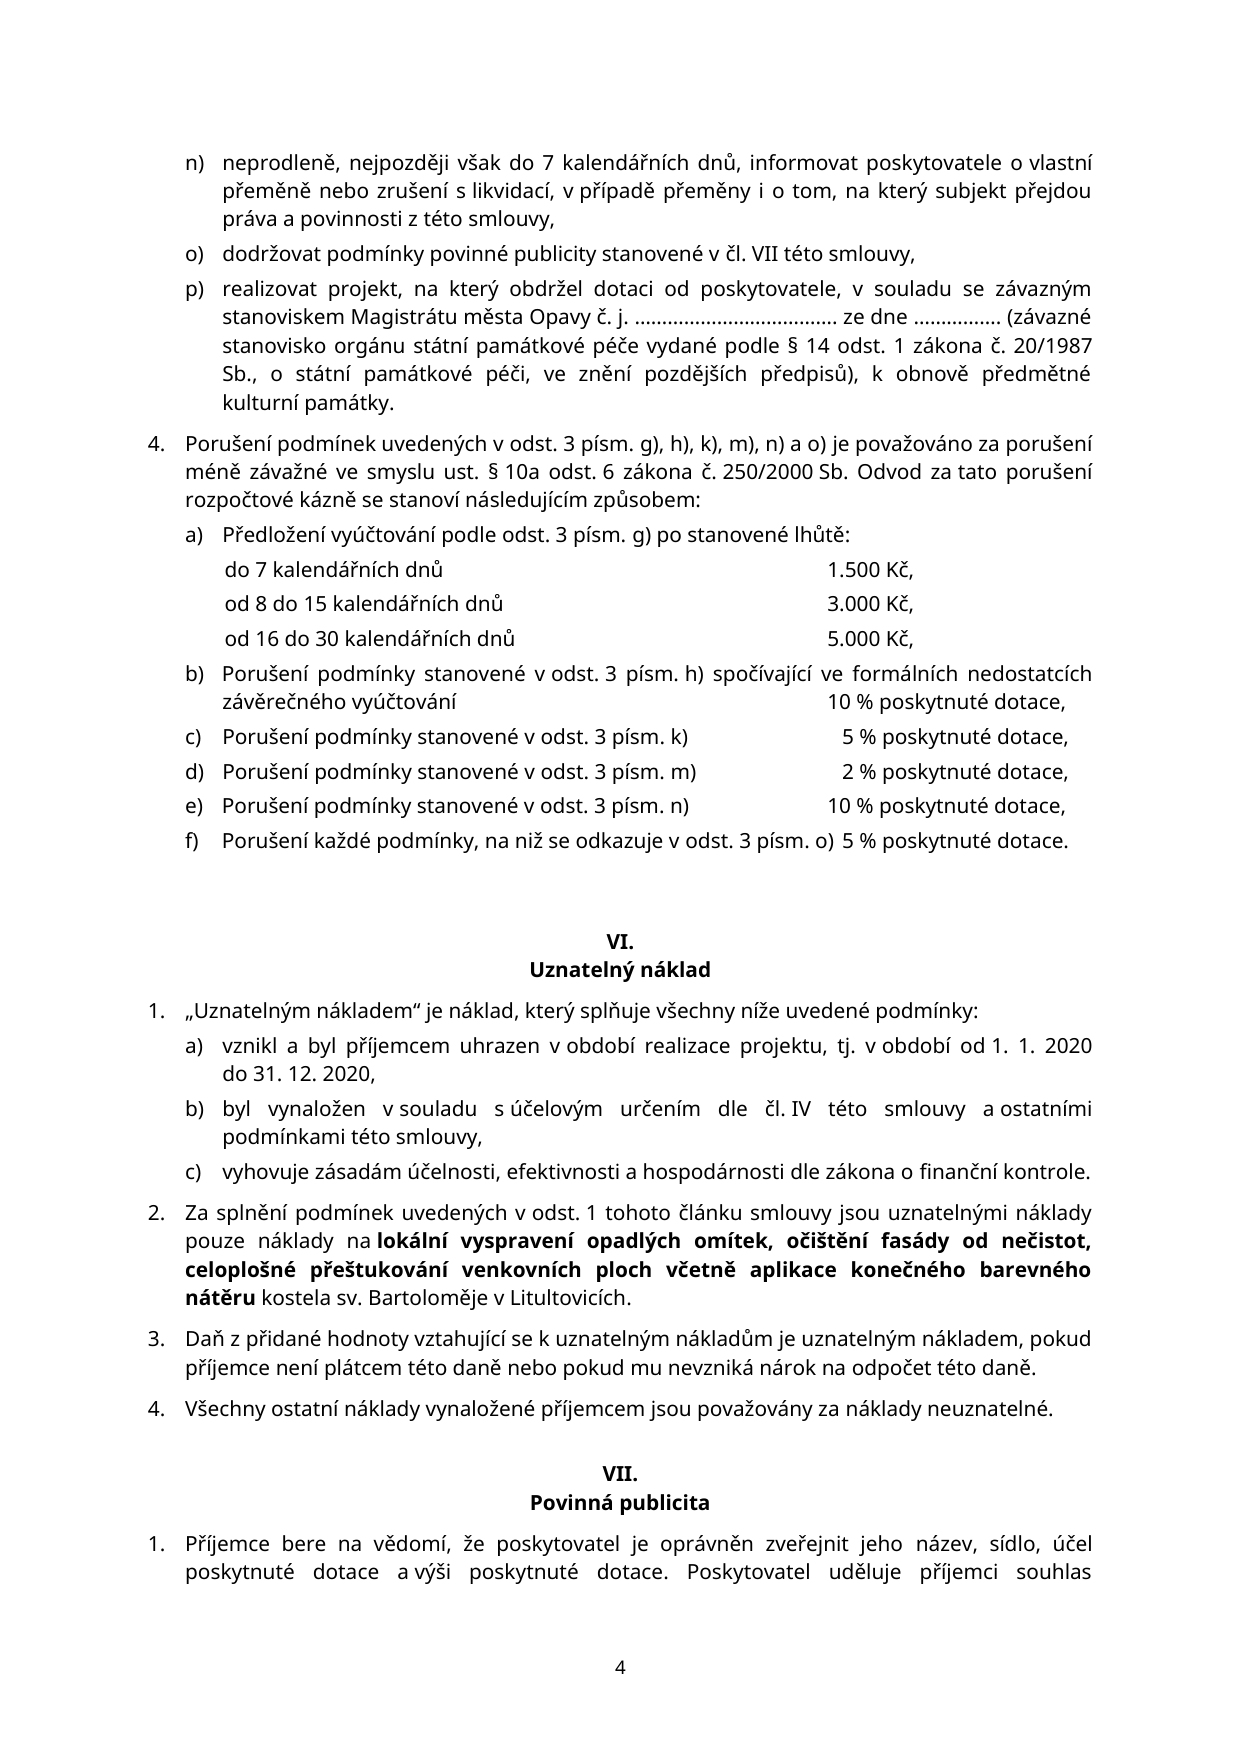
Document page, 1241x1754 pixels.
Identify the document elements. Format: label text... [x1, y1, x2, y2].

list realizovat projekt, na který obdržel dotaci od poskytovatele, v souladu se závazným stanoviskem Magistrátu města Opavy č. j. ………………………………. ze dne ……………. (závazné stanovisko orgánu státní památkové péče vydané podle § 14 odst. 1 zákona č. 20/1987 Sb., o státní památkové péči, ve znění pozdějších předpisů), k obnově předmětné kulturní památky. [185, 274, 1092, 416]
text od 16 do 30 kalendářních dnů 5.000 Kč, [224, 624, 1092, 653]
list Porušení podmínky stanovené v odst. 3 písm. m) 2 % poskytnuté dotace, [185, 757, 1092, 785]
list neprodleně, nejpozději však do 7 kalendářních dnů, informovat poskytovatele o vlastní přeměně nebo zrušení s likvidací, v případě přeměny i o tom, na který subjekt přejdou práva a povinnosti z této smlouvy, [185, 148, 1092, 233]
list Porušení podmínky stanovené v odst. 3 písm. h) spočívající ve formálních nedostatcích závěrečného vyúčtování 10 % poskytnuté dotace, [185, 659, 1092, 716]
list Všechny ostatní náklady vynaložené příjemcem jsou považovány za náklady neuznatelné. [148, 1394, 1092, 1422]
text VII. Povinná publicita [148, 1459, 1092, 1516]
list Daň z přidané hodnoty vztahující se k uznatelným nákladům je uznatelným nákladem, pokud příjemce není plátcem této daně nebo pokud mu nevzniká nárok na odpočet této daně. [148, 1324, 1092, 1381]
list vznikl a byl příjemcem uhrazen v období realizace projektu, tj. v období od 1. 1. 2020 do 31. 12. 2020, [185, 1031, 1092, 1088]
list vyhovuje zásadám účelnosti, efektivnosti a hospodárnosti dle zákona o finanční kontrole. [185, 1157, 1092, 1186]
list Předložení vyúčtování podle odst. 3 písm. g) po stanovené lhůtě: [185, 520, 1092, 549]
list Porušení podmínky stanovené v odst. 3 písm. n) 10 % poskytnuté dotace, [185, 791, 1092, 820]
list Porušení podmínky stanovené v odst. 3 písm. k) 5 % poskytnuté dotace, [185, 722, 1092, 751]
text VI. Uznatelný náklad [148, 927, 1092, 984]
list Porušení každé podmínky, na niž se odkazuje v odst. 3 písm. o) 5 % poskytnuté dotace. [185, 826, 1092, 854]
list dodržovat podmínky povinné publicity stanovené v čl. VII této smlouvy, [185, 239, 1092, 268]
list Za splnění podmínek uvedených v odst. 1 tohoto článku smlouvy jsou uznatelnými náklady pouze náklady na lokální vyspravení opadlých omítek, očištění fasády od nečistot, celoplošné přeštukování venkovních ploch včetně aplikace konečného barevného nátěru kostela sv. Bartoloměje v Litultovicích. [148, 1198, 1092, 1312]
text od 8 do 15 kalendářních dnů 3.000 Kč, [224, 589, 1092, 618]
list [148, 1529, 1092, 1586]
text do 7 kalendářních dnů 1.500 Kč, [224, 555, 1092, 583]
list byl vynaložen v souladu s účelovým určením dle čl. IV této smlouvy a ostatními podmínkami této smlouvy, [185, 1094, 1092, 1151]
list „Uznatelným nákladem“ je náklad, který splňuje všechny níže uvedené podmínky: [148, 996, 1092, 1024]
list Porušení podmínek uvedených v odst. 3 písm. g), h), k), m), n) a o) je považováno za porušení méně závažné ve smyslu ust. § 10a odst. 6 zákona č. 250/2000 Sb. Odvod za tato porušení rozpočtové kázně se stanoví následujícím způsobem: [148, 429, 1092, 514]
